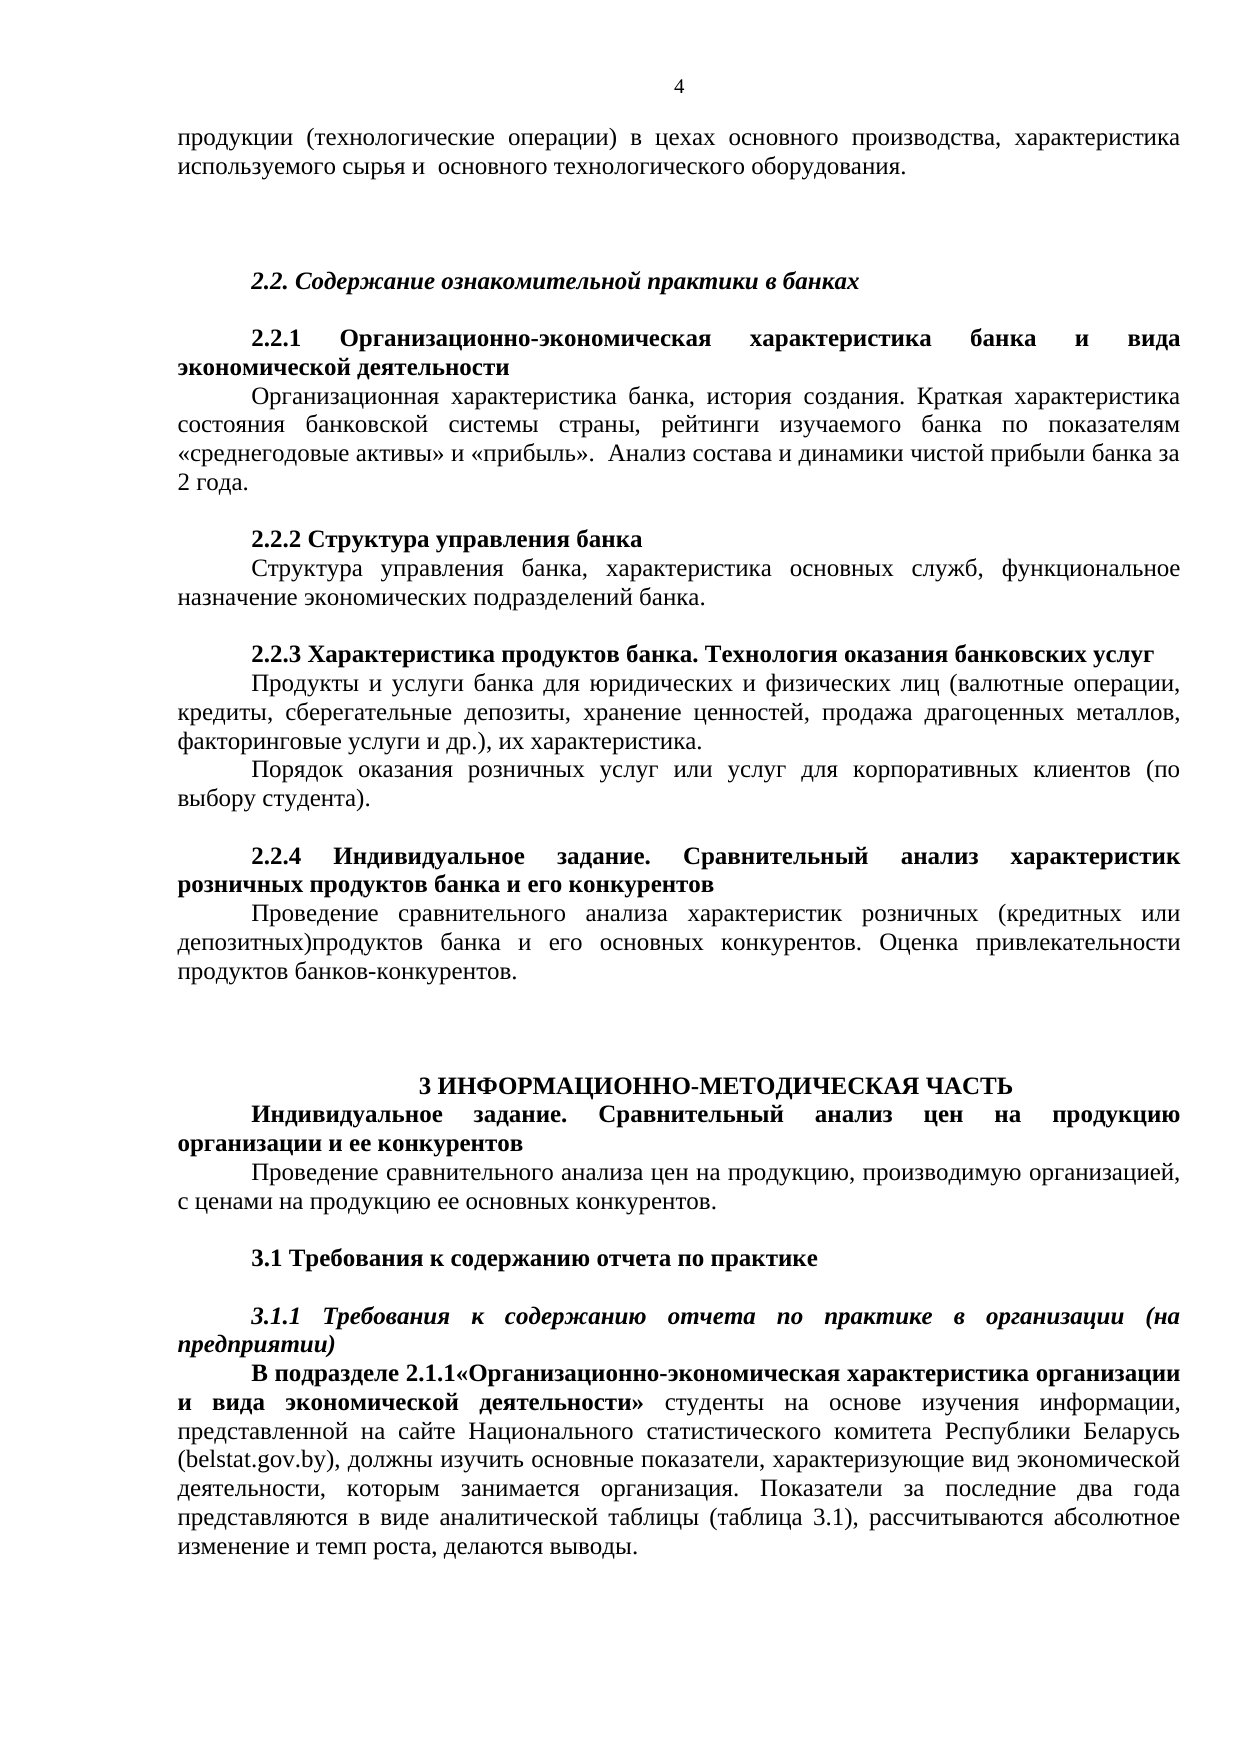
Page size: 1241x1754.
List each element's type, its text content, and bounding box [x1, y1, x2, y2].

text 2.2. Содержание ознакомительной практики в банках [177, 266, 1181, 294]
text 3 ИНФОРМАЦИОННО-МЕТОДИЧЕСКАЯ ЧАСТЬ [177, 1071, 1181, 1099]
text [177, 122, 1181, 179]
text 2.2.1 Организационно-экономическая характеристика банка и вида экономической деятельности [177, 323, 1181, 381]
text 2.2.4 Индивидуальное задание. Сравнительный анализ характеристик розничных продуктов банка и его конкурентов [177, 841, 1181, 898]
text Продукты и услуги банка для юридических и физических лиц (валютные операции, кредиты, сберегательные депозиты, хранение ценностей, продажа драгоценных металлов, факторинговые услуги и др.), их характеристика. [177, 668, 1181, 754]
text Порядок оказания розничных услуг или услуг для корпоративных клиентов (по выбору студента). [177, 754, 1181, 812]
text 3.1.1 Требования к содержанию отчета по практике в организации (на предприятии) [177, 1301, 1181, 1358]
text В подразделе 2.1.1«Организационно-экономическая характеристика организации и вида экономической деятельности» студенты на основе изучения информации, представленной на сайте Национального статистического комитета Республики Беларусь (belstat.gov.by), должны изучить основные показатели, характеризующие вид экономической деятельности, которым занимается организация. Показатели за последние два года представляются в виде аналитической таблицы (таблица 3.1), рассчитываются абсолютное изменение и темп роста, делаются выводы. [177, 1358, 1181, 1559]
text 2.2.3 Характеристика продуктов банка. Технология оказания банковских услуг [177, 639, 1181, 668]
text Индивидуальное задание. Сравнительный анализ цен на продукцию организации и ее конкурентов [177, 1099, 1181, 1157]
text Проведение сравнительного анализа цен на продукцию, производимую организацией, с ценами на продукцию ее основных конкурентов. [177, 1157, 1181, 1214]
text Структура управления банка, характеристика основных служб, функциональное назначение экономических подразделений банка. [177, 553, 1181, 611]
text 2.2.2 Структура управления банка [177, 524, 1181, 553]
text 3.1 Требования к содержанию отчета по практике [177, 1243, 1181, 1272]
text Проведение сравнительного анализа характеристик розничных (кредитных или депозитных)продуктов банка и его основных конкурентов. Оценка привлекательности продуктов банков-конкурентов. [177, 898, 1181, 984]
text Организационная характеристика банка, история создания. Краткая характеристика состояния банковской системы страны, рейтинги изучаемого банка по показателям «среднегодовые активы» и «прибыль». Анализ состава и динамики чистой прибыли банка за 2 года. [177, 381, 1181, 496]
